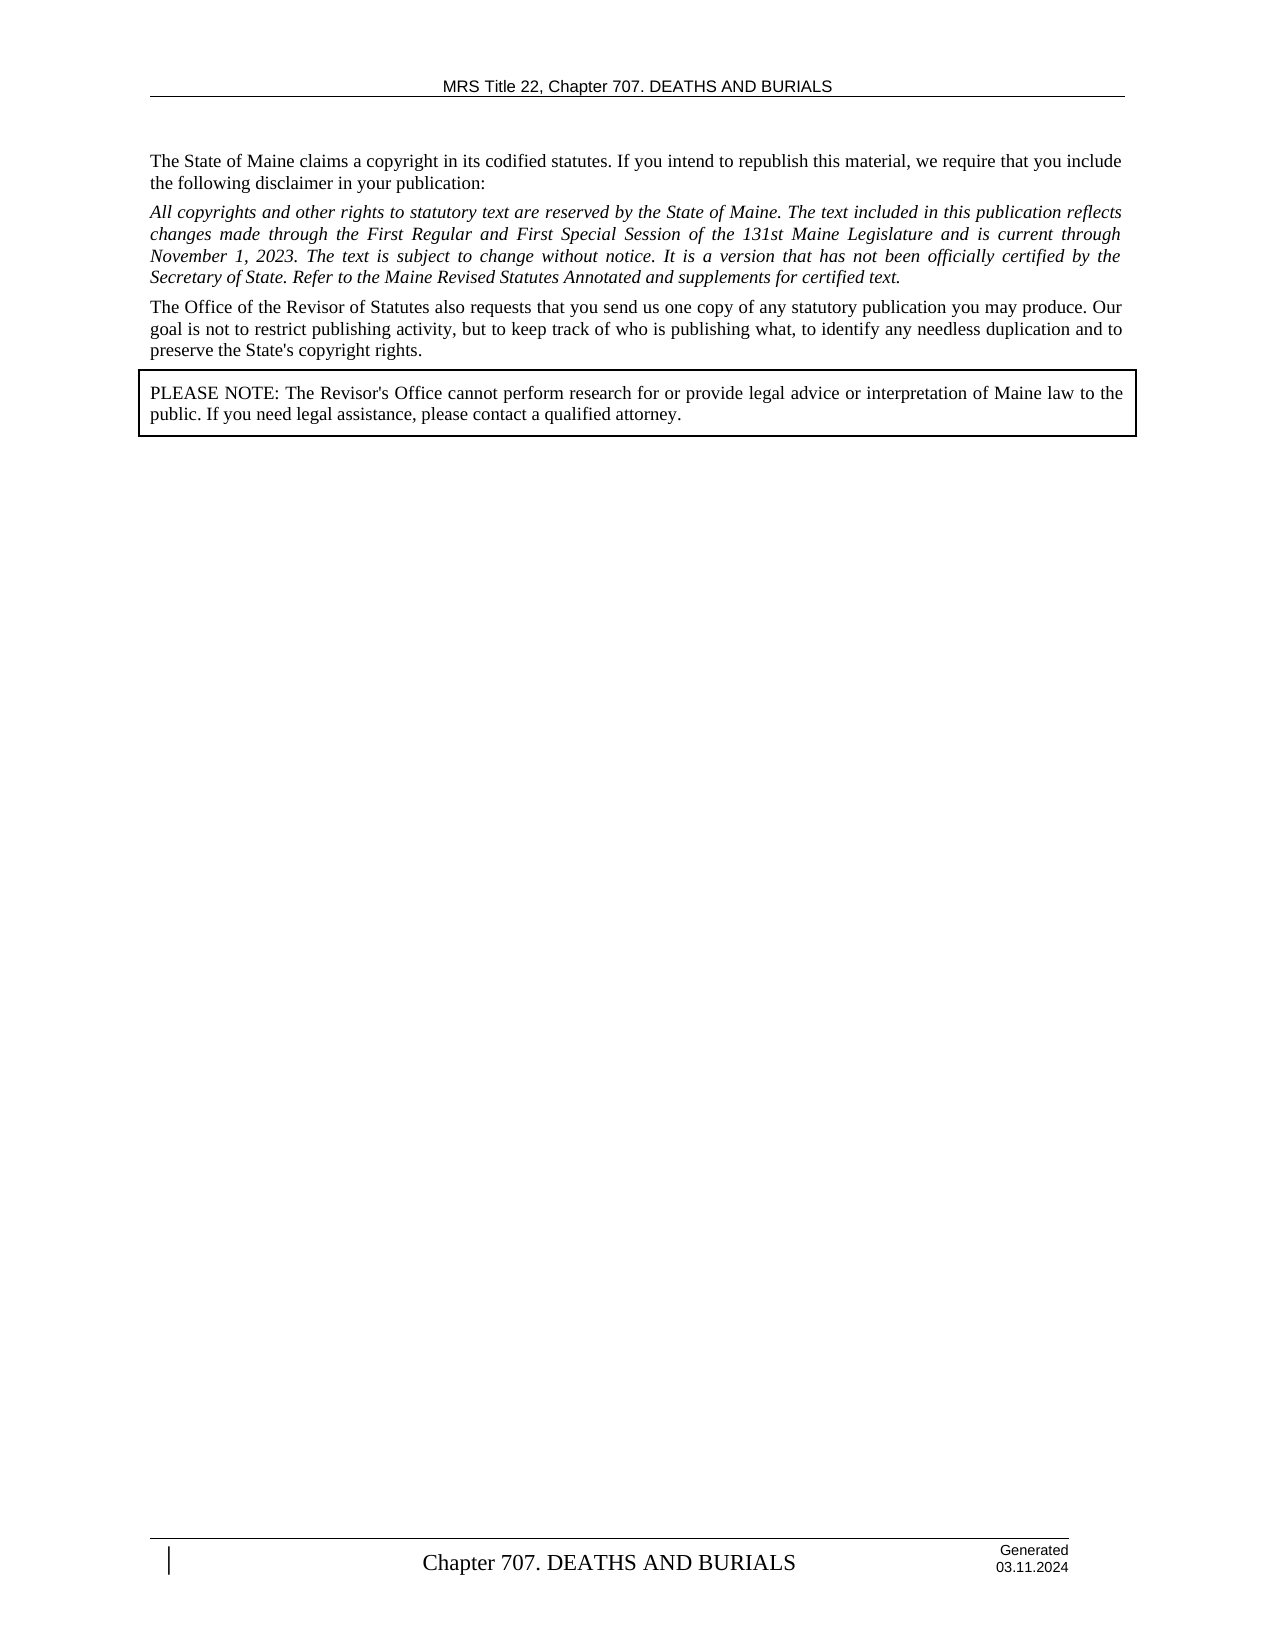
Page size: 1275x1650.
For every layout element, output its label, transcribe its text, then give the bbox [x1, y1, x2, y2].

text The State of Maine claims a copyright in its codified statutes. If you intend to republish this material, we require that you include the following disclaimer in your publication: [150, 150, 1125, 193]
text All copyrights and other rights to statutory text are reserved by the State of Maine. The text included in this publication reflects changes made through the First Regular and First Special Session of the 131st Maine Legislature and is current through November 1, 2023 . The text is subject to change without notice. It is a version that has not been officially certified by the Secretary of State. Refer to the Maine Revised Statutes Annotated and supplements for certified text. [150, 201, 1125, 288]
text PLEASE NOTE: The Revisor's Office cannot perform research for or provide legal advice or interpretation of Maine law to the public. If you need legal assistance, please contact a qualified attorney. [140, 371, 1135, 435]
text The Office of the Revisor of Statutes also requests that you send us one copy of any statutory publication you may produce. Our goal is not to restrict publishing activity, but to keep track of who is publishing what, to identify any needless duplication and to preserve the State's copyright rights. [150, 296, 1125, 361]
